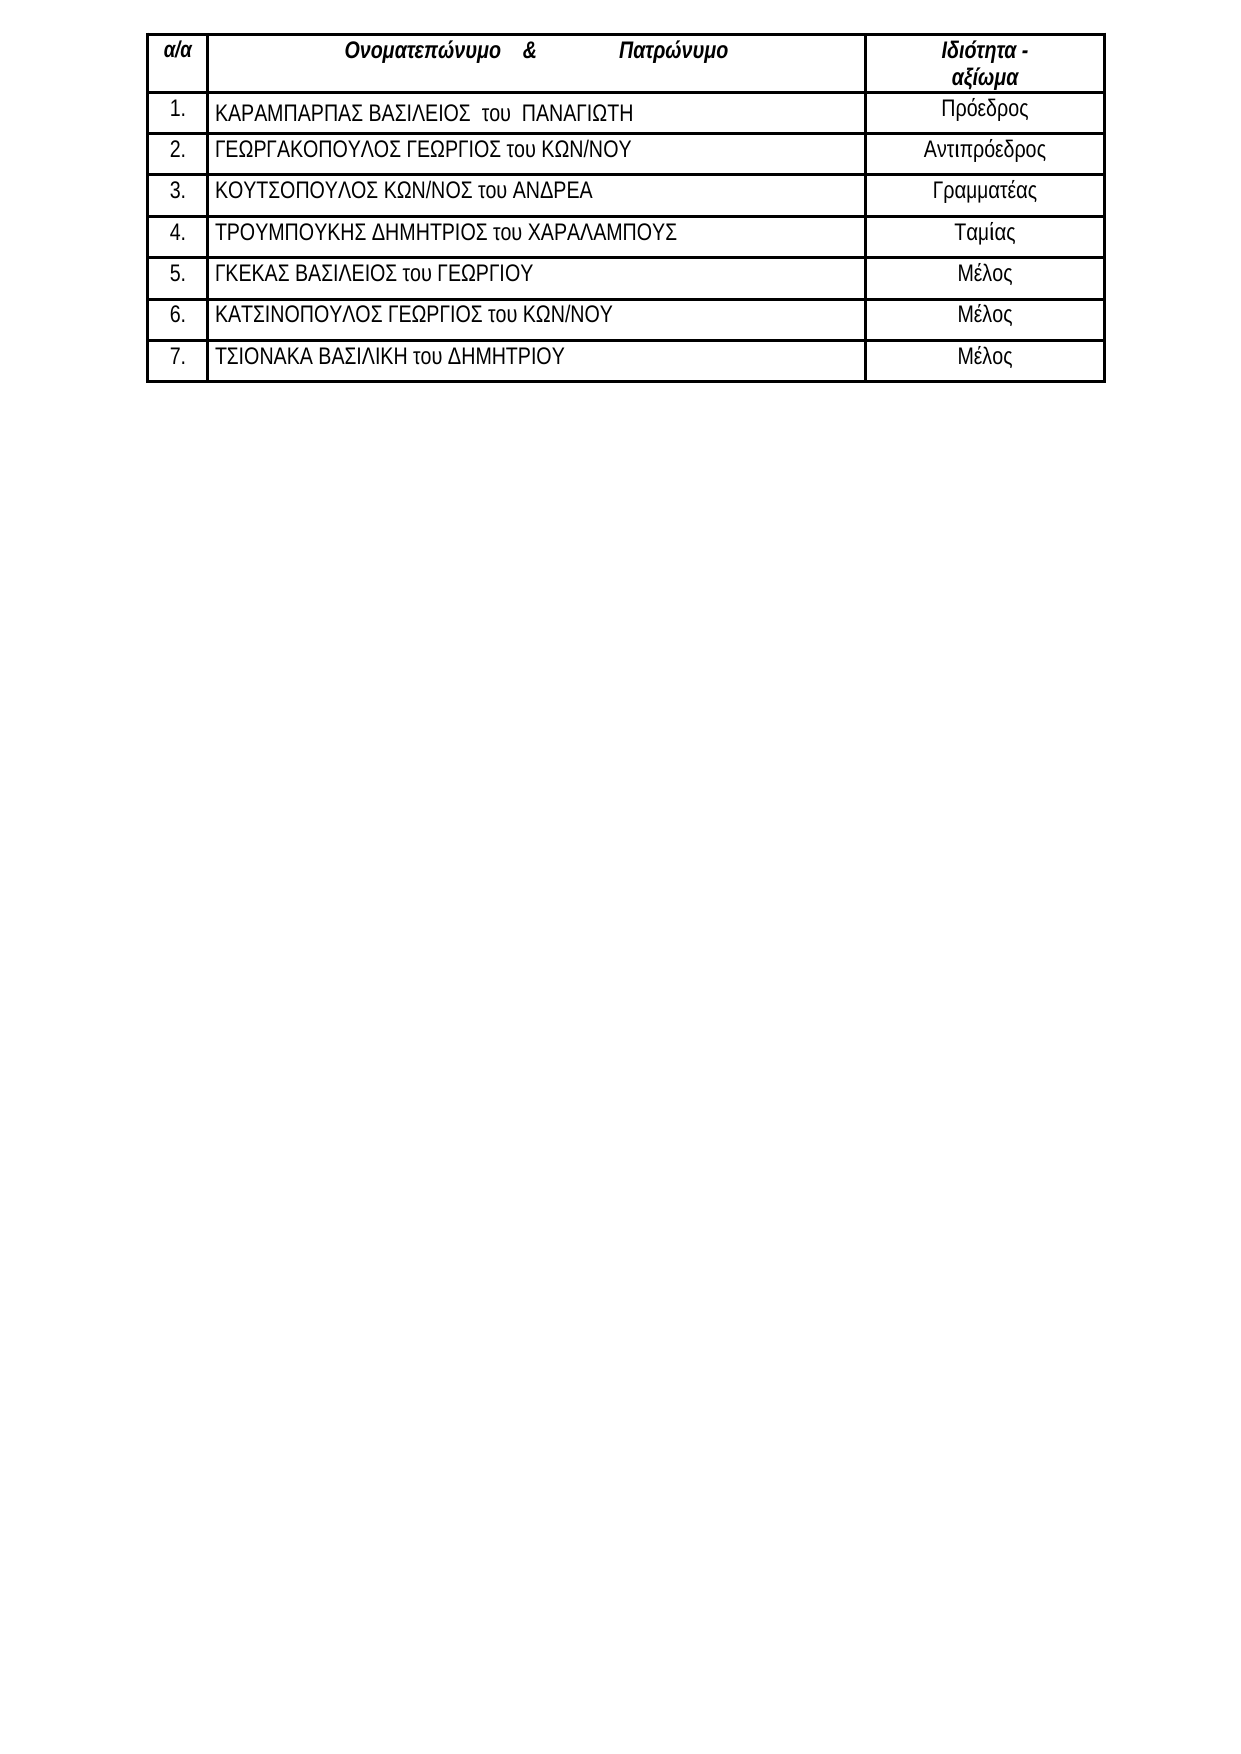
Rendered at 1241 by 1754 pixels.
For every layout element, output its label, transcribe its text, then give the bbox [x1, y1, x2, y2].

table_cell ΚΟΥΤΣΟΠΟΥΛΟΣ ΚΩΝ/ΝΟΣ του ΑΝΔΡΕΑ [209, 176, 864, 215]
table_cell ΤΡΟΥΜΠΟΥΚΗΣ ΔΗΜΗΤΡΙΟΣ του ΧΑΡΑΛΑΜΠΟΥΣ [209, 218, 864, 256]
table_cell Μέλος [867, 259, 1103, 297]
table_cell 4. [149, 218, 206, 256]
table_cell Αντιπρόεδρος [867, 135, 1103, 173]
table_cell Γραμματέας [867, 176, 1103, 215]
table_cell 5. [149, 259, 206, 297]
table_header α/α [149, 36, 206, 91]
table_cell ΚΑΤΣΙΝΟΠΟΥΛΟΣ ΓΕΩΡΓΙΟΣ του ΚΩΝ/ΝΟΥ [209, 301, 864, 339]
table_header Ονοματεπώνυμο & Πατρώνυμο [209, 36, 864, 91]
table_cell Μέλος [867, 342, 1103, 380]
table_cell ΚΑΡΑΜΠΑΡΠΑΣ ΒΑΣΙΛΕΙΟΣ του ΠΑΝΑΓΙΩΤΗ [209, 94, 864, 132]
table_cell 3. [149, 176, 206, 215]
table_cell 2. [149, 135, 206, 173]
table_header Ιδιότητα - αξίωμα [867, 36, 1103, 91]
table_cell ΓΕΩΡΓΑΚΟΠΟΥΛΟΣ ΓΕΩΡΓΙΟΣ του ΚΩΝ/ΝΟΥ [209, 135, 864, 173]
table_cell Πρόεδρος [867, 94, 1103, 132]
table_cell 6. [149, 301, 206, 339]
table_cell Ταμίας [867, 218, 1103, 256]
table_cell ΓΚΕΚΑΣ ΒΑΣΙΛΕΙΟΣ του ΓΕΩΡΓΙΟΥ [209, 259, 864, 297]
table_cell 7. [149, 342, 206, 380]
table_cell 1. [149, 94, 206, 132]
table_cell Μέλος [867, 301, 1103, 339]
table_cell ΤΣΙΟΝΑΚΑ ΒΑΣΙΛΙΚΗ του ΔΗΜΗΤΡΙΟΥ [209, 342, 864, 380]
